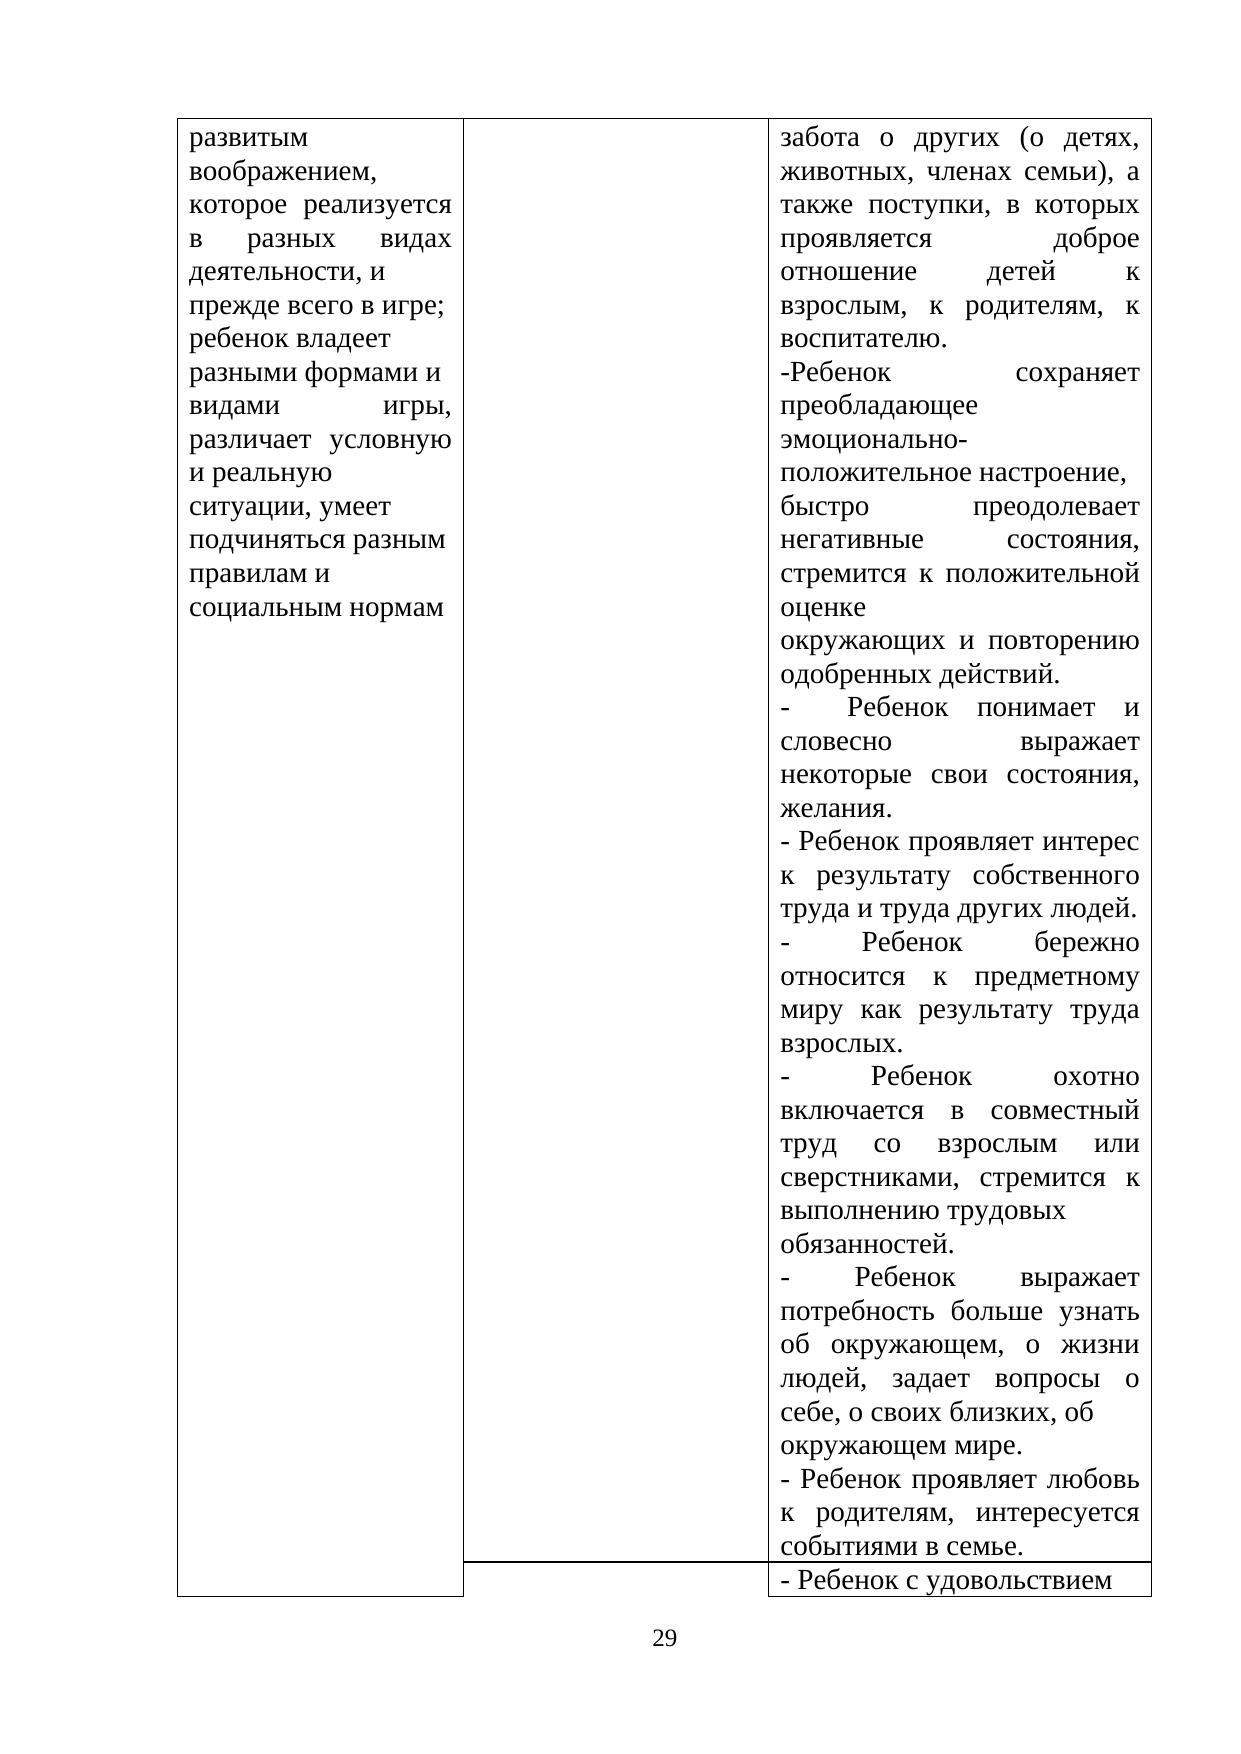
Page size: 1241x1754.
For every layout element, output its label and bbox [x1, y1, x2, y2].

table_cell [464, 1563, 768, 1596]
table_cell [178, 119, 463, 1596]
table_cell [769, 1563, 1151, 1596]
table_cell [769, 119, 1151, 1561]
table_cell [464, 119, 768, 1561]
